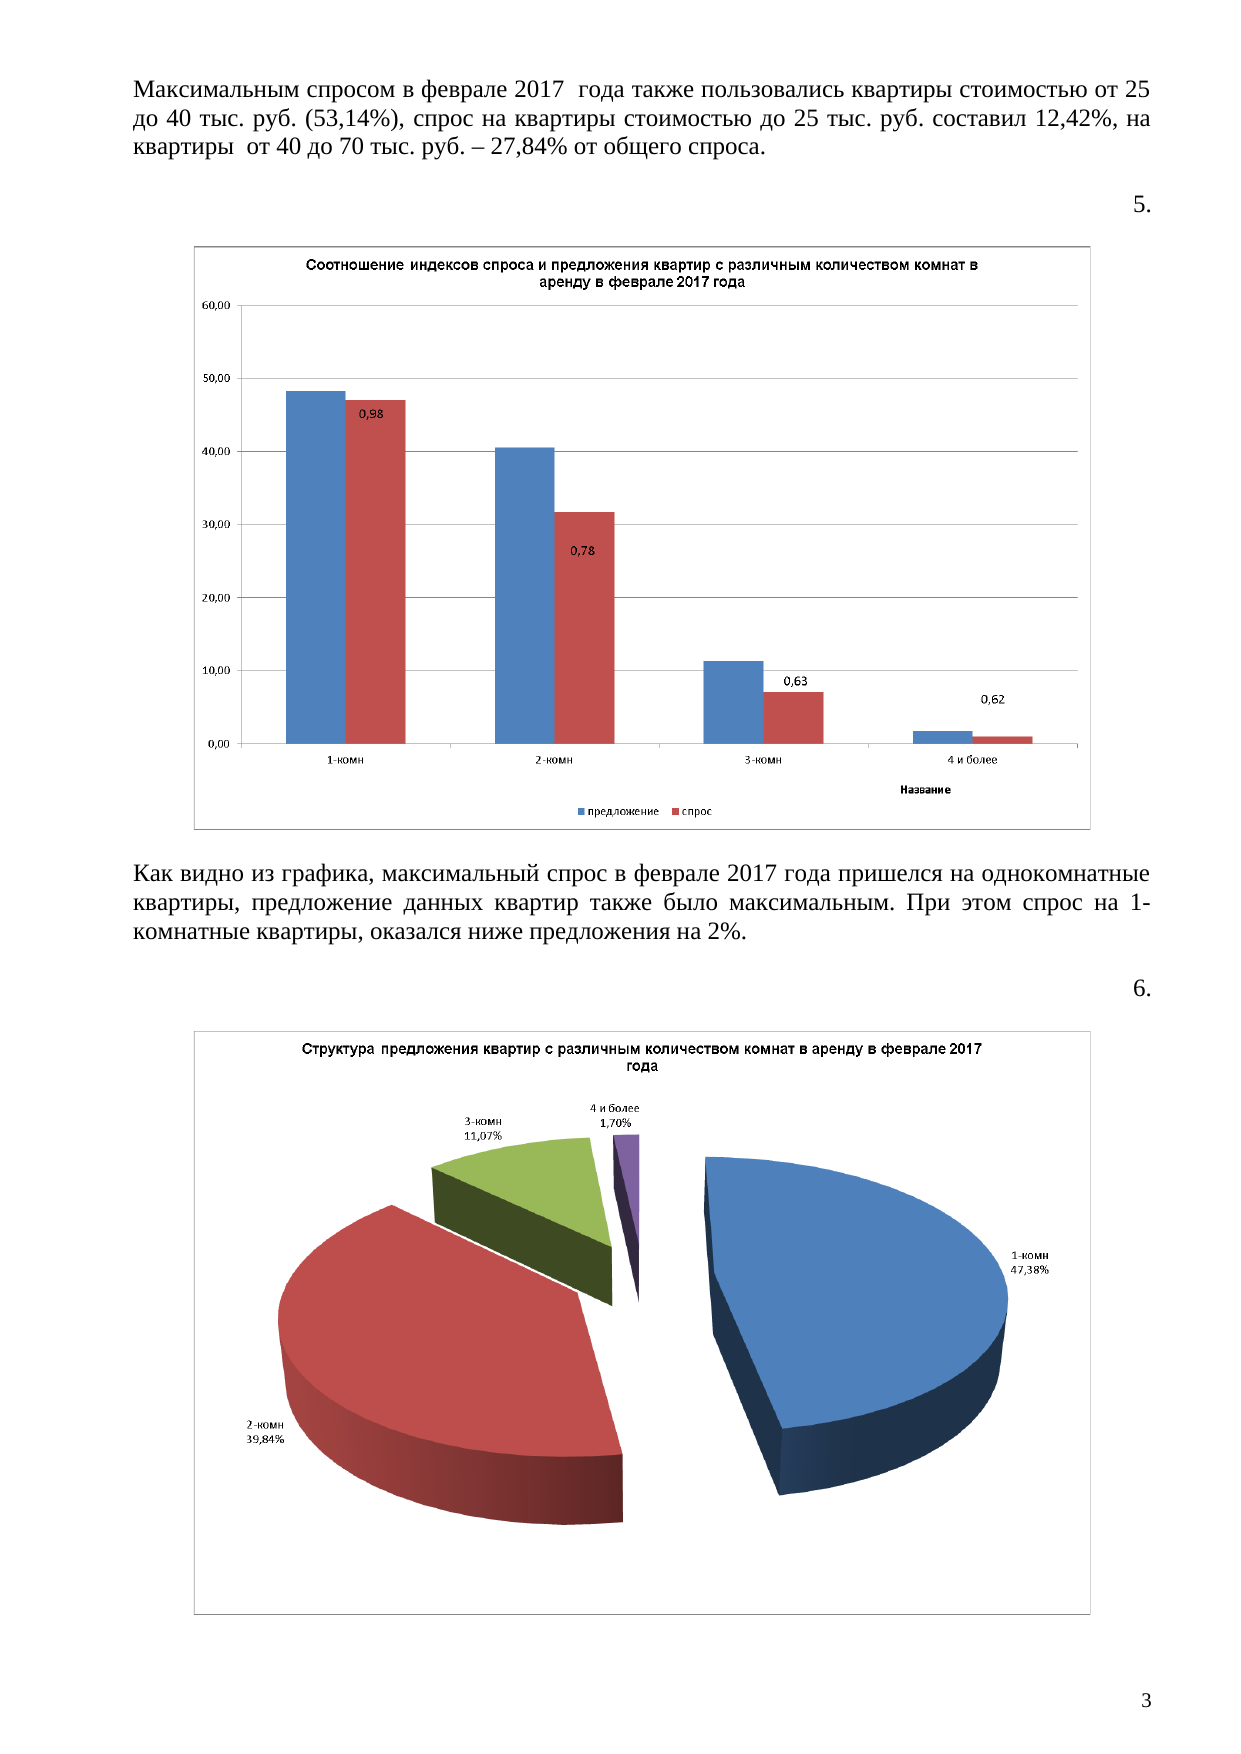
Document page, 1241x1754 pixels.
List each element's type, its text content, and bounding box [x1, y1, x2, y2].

text 5. [133, 189, 1152, 218]
text Как видно из графика, максимальный спрос в феврале 2017 года пришелся на однокомнатные квартиры, предложение данных квартир также было максимальным. При этом спрос на 1-комнатные квартиры, оказался ниже предложения на 2%. [133, 858, 1152, 945]
text 6. [133, 973, 1152, 1002]
picture [193, 246, 1091, 830]
picture [193, 1031, 1091, 1615]
text Максимальным спросом в феврале 2017 года также пользовались квартиры стоимостью от 25 до 40 тыс. руб. (53,14%), спрос на квартиры стоимостью до 25 тыс. руб. составил 12,42%, на квартиры от 40 до 70 тыс. руб. – 27,84% от общего спроса. [133, 74, 1152, 160]
